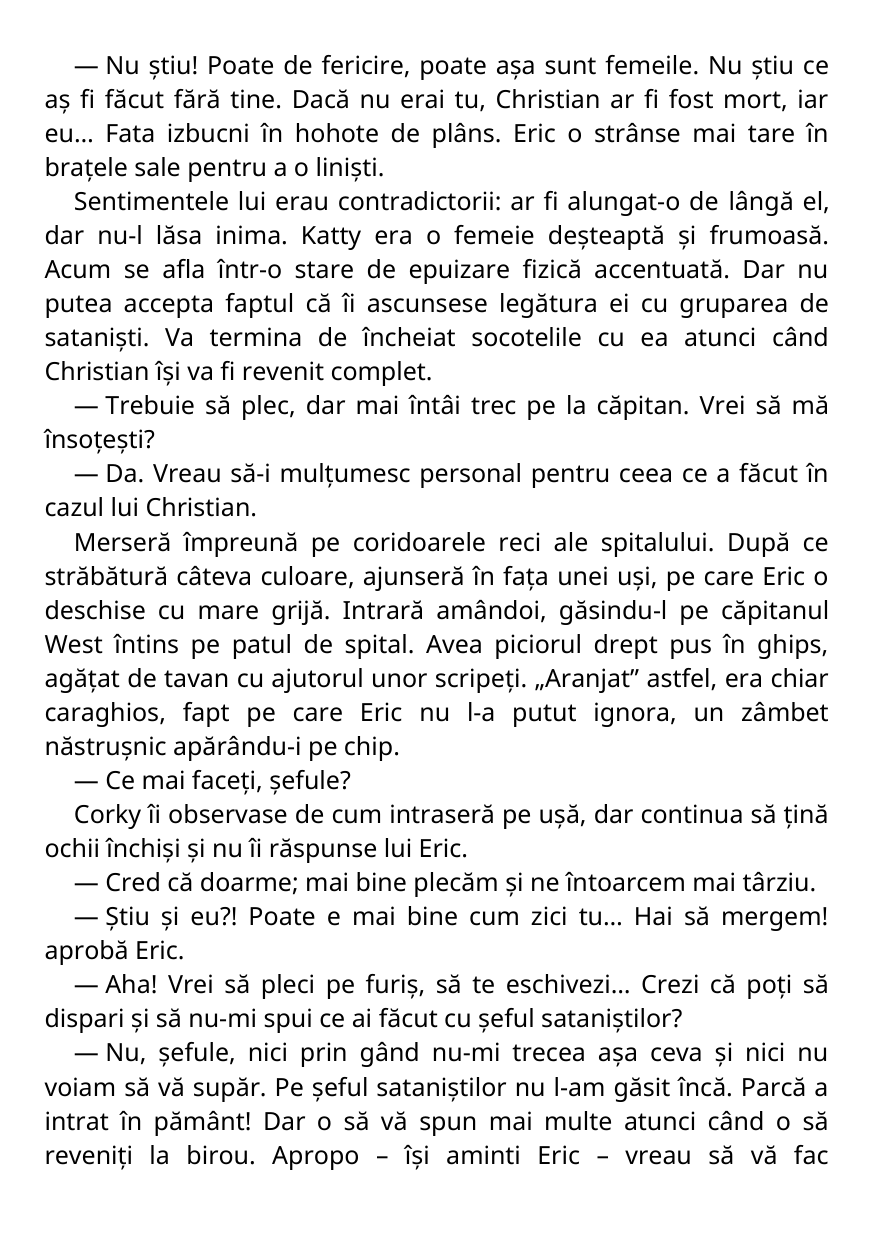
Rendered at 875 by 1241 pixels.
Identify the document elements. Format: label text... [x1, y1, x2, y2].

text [44, 1035, 830, 1171]
text Corky îi observase de cum intraseră pe uşă, dar continua să ţină ochii închişi şi nu îi răspunse lui Eric. [44, 797, 830, 865]
text — Aha! Vrei să pleci pe furiş, să te eschivezi… Crezi că poţi să dispari şi să nu-mi spui ce ai făcut cu şeful sataniştilor? [44, 967, 830, 1035]
text — Da. Vreau să-i mulţumesc personal pentru ceea ce a făcut în cazul lui Christian. [44, 456, 830, 524]
text — Nu ştiu! Poate de fericire, poate aşa sunt femeile. Nu ştiu ce aş fi făcut fără tine. Dacă nu erai tu, Christian ar fi fost mort, iar eu… Fata izbucni în hohote de plâns. Eric o strânse mai tare în braţele sale pentru a o linişti. [44, 47, 830, 183]
text Merseră împreună pe coridoarele reci ale spitalului. După ce străbătură câteva culoare, ajunseră în faţa unei uşi, pe care Eric o deschise cu mare grijă. Intrară amândoi, găsindu-l pe căpitanul West întins pe patul de spital. Avea piciorul drept pus în ghips, agăţat de tavan cu ajutorul unor scripeţi. „Aranjat” astfel, era chiar caraghios, fapt pe care Eric nu l-a putut ignora, un zâmbet năstruşnic apărându-i pe chip. [44, 524, 830, 763]
text — Ştiu şi eu?! Poate e mai bine cum zici tu… Hai să mergem! aprobă Eric. [44, 899, 830, 967]
text — Cred că doarme; mai bine plecăm şi ne întoarcem mai târziu. [44, 865, 830, 899]
text — Trebuie să plec, dar mai întâi trec pe la căpitan. Vrei să mă însoţeşti? [44, 388, 830, 456]
text — Ce mai faceţi, şefule? [44, 763, 830, 797]
text Sentimentele lui erau contradictorii: ar fi alungat-o de lângă el, dar nu-l lăsa inima. Katty era o femeie deşteaptă şi frumoasă. Acum se afla într-o stare de epuizare fizică accentuată. Dar nu putea accepta faptul că îi ascunsese legătura ei cu gruparea de satanişti. Va termina de încheiat socotelile cu ea atunci când Christian îşi va fi revenit complet. [44, 183, 830, 388]
